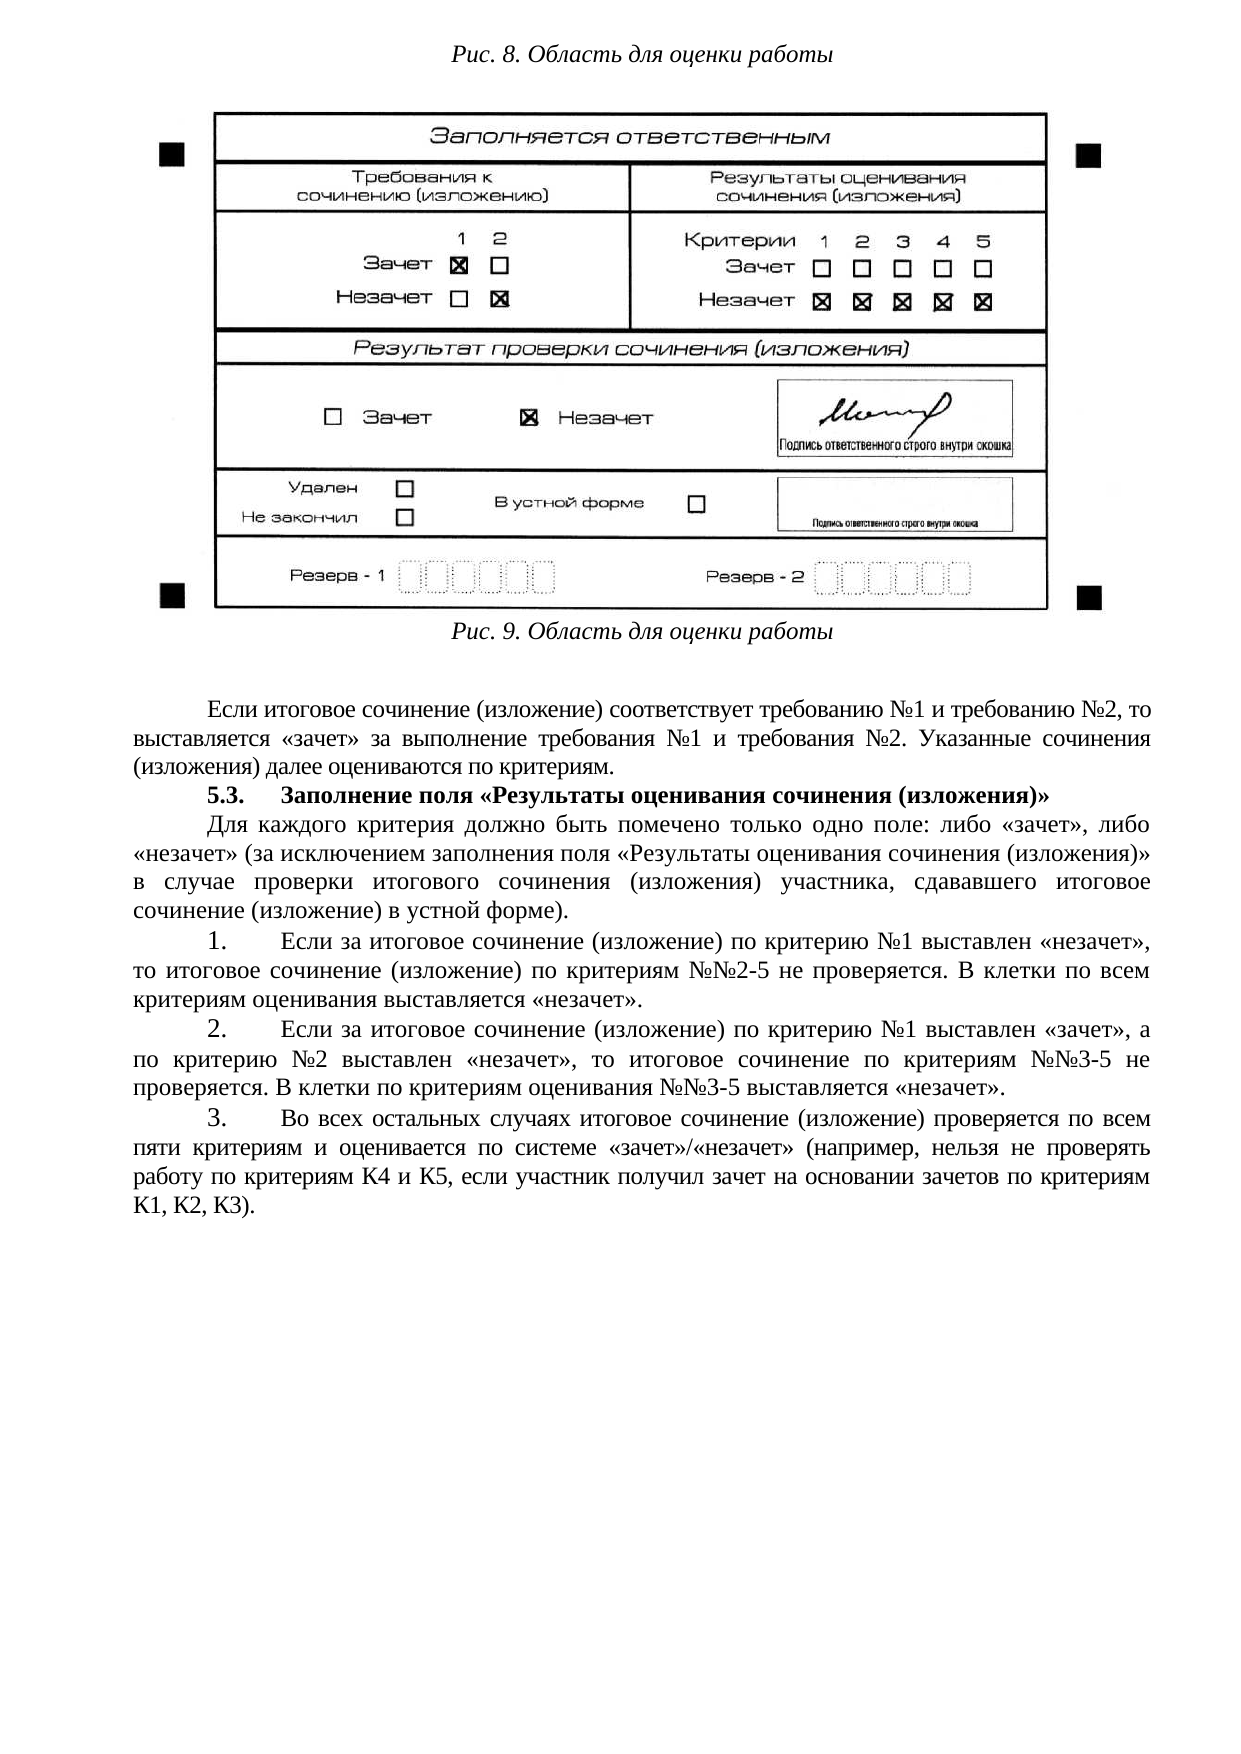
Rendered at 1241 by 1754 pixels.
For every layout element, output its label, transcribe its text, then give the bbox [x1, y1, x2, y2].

text Рис. 8. Область для оценки работы [133, 44, 1152, 67]
picture [132, 96, 1152, 622]
text Для каждого критерия должно быть помечено только одно поле: либо «зачет», либо «незачет» (за исключением заполнения поля «Результаты оценивания сочинения (изложения)» в случае проверки итогового сочинения (изложения) участника, сдававшего итоговое сочинение (изложение) в устной форме). [133, 809, 1152, 924]
list Заполнение поля «Результаты оценивания сочинения (изложения)» [133, 780, 1152, 809]
text Рис. 9. Область для оценки работы [133, 622, 1152, 644]
list Если за итоговое сочинение (изложение) по критерию №1 выставлен «незачет», то итоговое сочинение (изложение) по критериям №№2-5 не проверяется. В клетки по всем критериям оценивания выставляется «незачет». [133, 924, 1152, 1013]
list Во всех остальных случаях итоговое сочинение (изложение) проверяется по всем пяти критериям и оценивается по системе «зачет»/«незачет» (например, нельзя не проверять работу по критериям К4 и К5, если участник получил зачет на основании зачетов по критериям К1, К2, К3). [133, 1101, 1152, 1219]
list Если за итоговое сочинение (изложение) по критерию №1 выставлен «зачет», а по критерию №2 выставлен «незачет», то итоговое сочинение по критериям №№3-5 не проверяется. В клетки по критериям оценивания №№3-5 выставляется «незачет». [133, 1013, 1152, 1101]
text Если итоговое сочинение (изложение) соответствует требованию №1 и требованию №2, то выставляется «зачет» за выполнение требования №1 и требования №2. Указанные сочинения (изложения) далее оцениваются по критериям. [133, 694, 1152, 780]
